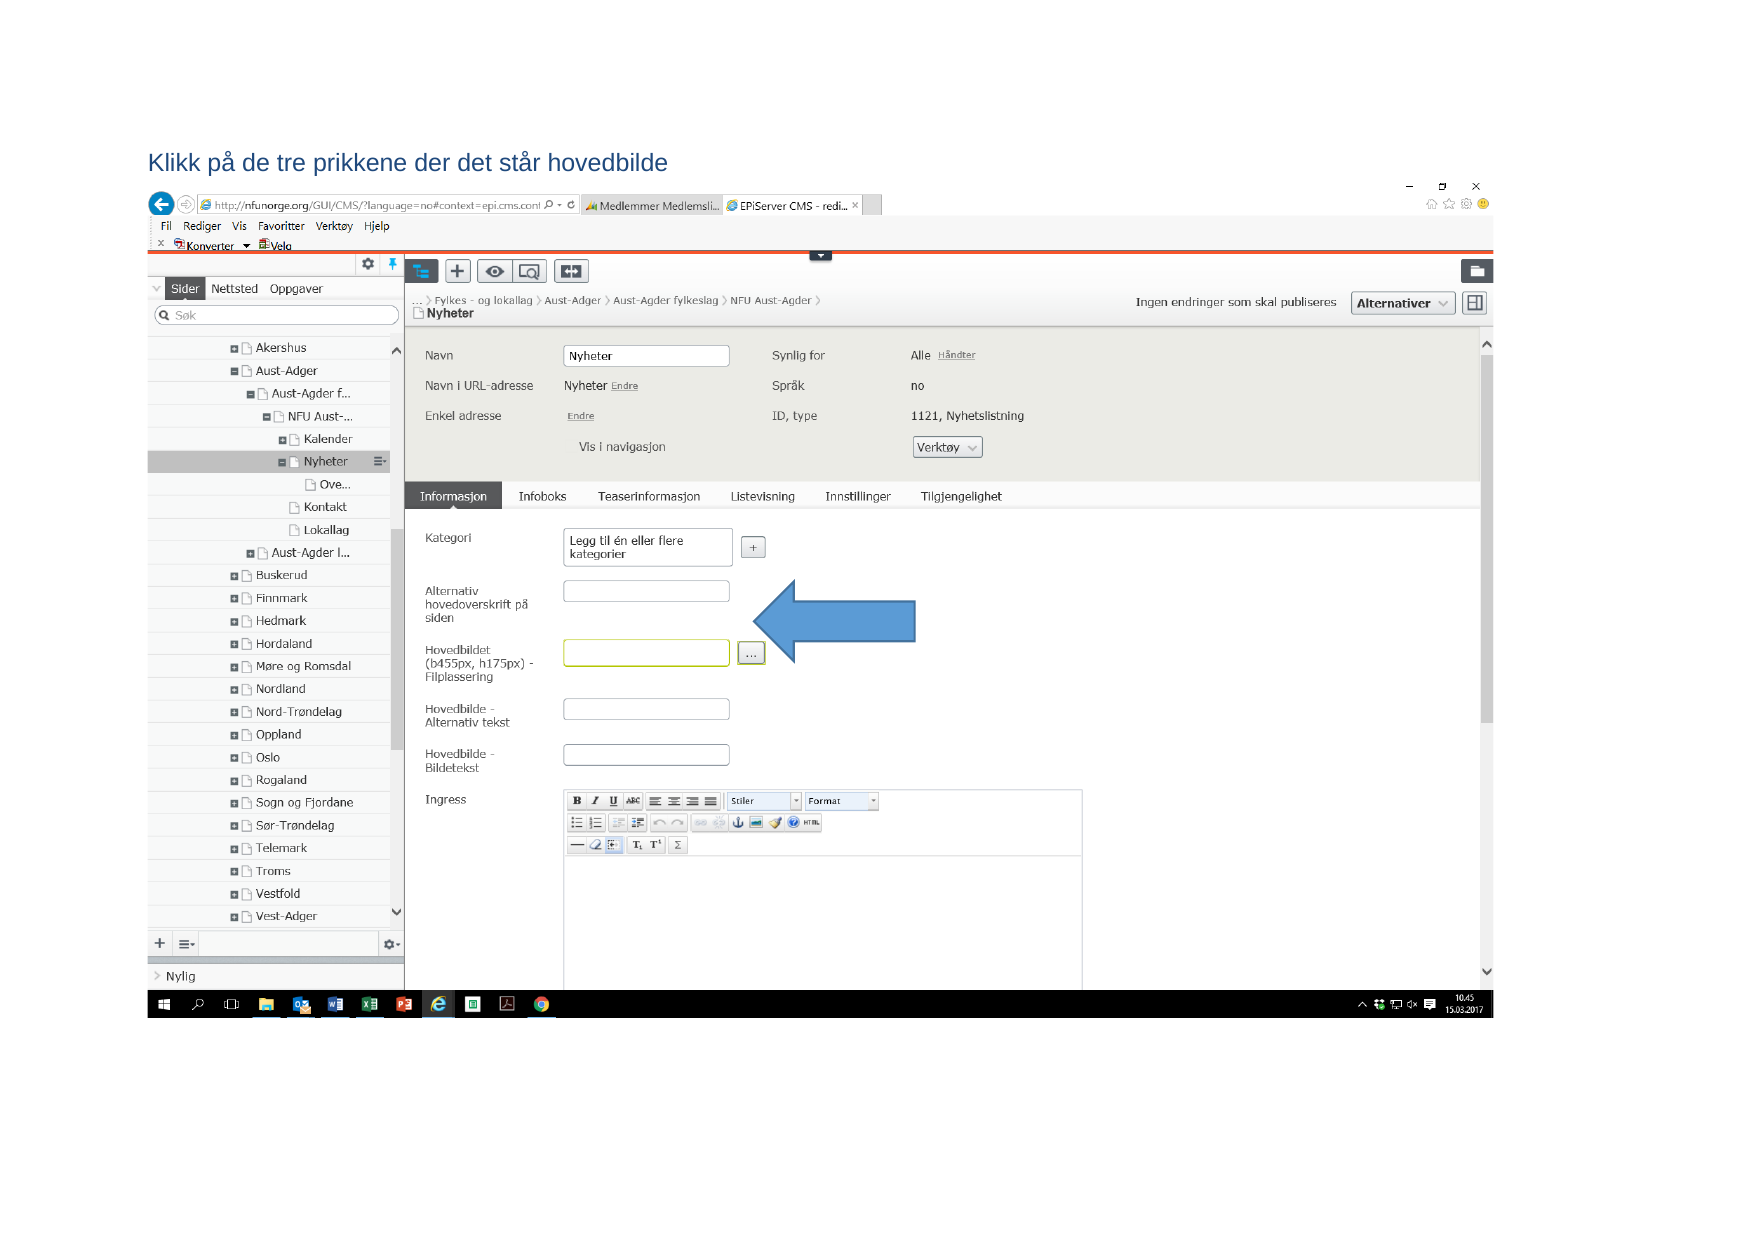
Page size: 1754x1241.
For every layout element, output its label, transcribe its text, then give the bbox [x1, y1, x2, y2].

picture [147, 176, 1494, 1018]
text Klikk på de tre prikkene der det står hovedbilde [148, 148, 1606, 176]
